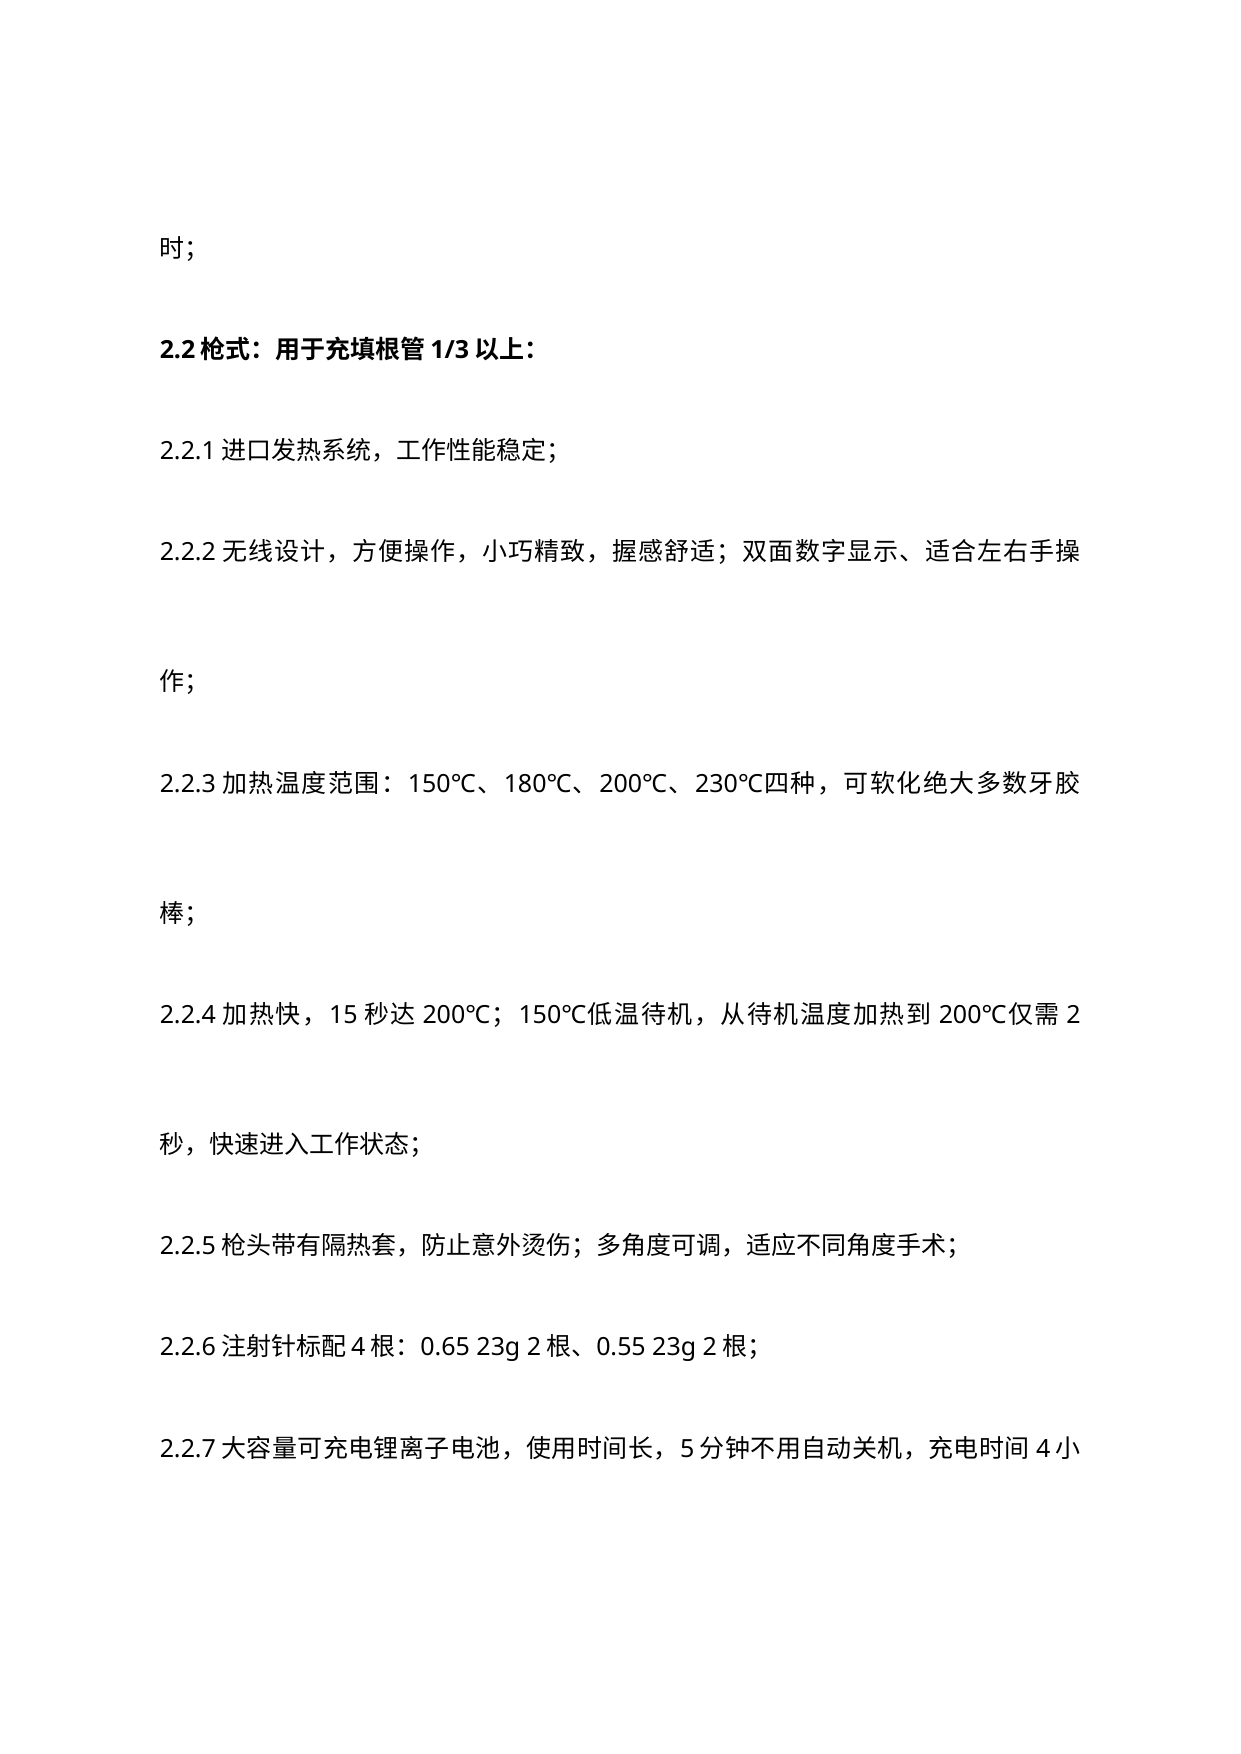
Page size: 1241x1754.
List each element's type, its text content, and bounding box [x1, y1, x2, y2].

text 2.2枪式：用于充填根管1/3以上： [159, 315, 1081, 380]
text 2.2.3加热温度范围：150℃、180℃、200℃、230℃四种，可软化绝大多数牙胶棒； [159, 749, 1081, 944]
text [159, 214, 1081, 279]
text 2.2.1进口发热系统，工作性能稳定； [159, 416, 1081, 481]
text 2.2.6注射针标配4根：0.65 23g 2根、0.55 23g 2根； [159, 1312, 1081, 1377]
text 2.2.4加热快，15秒达200℃；150℃低温待机，从待机温度加热到200℃仅需2秒，快速进入工作状态； [159, 980, 1081, 1175]
text 2.2.5枪头带有隔热套，防止意外烫伤；多角度可调，适应不同角度手术； [159, 1211, 1081, 1276]
text 2.2.2无线设计，方便操作，小巧精致，握感舒适；双面数字显示、适合左右手操作； [159, 517, 1081, 712]
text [159, 1414, 1081, 1479]
